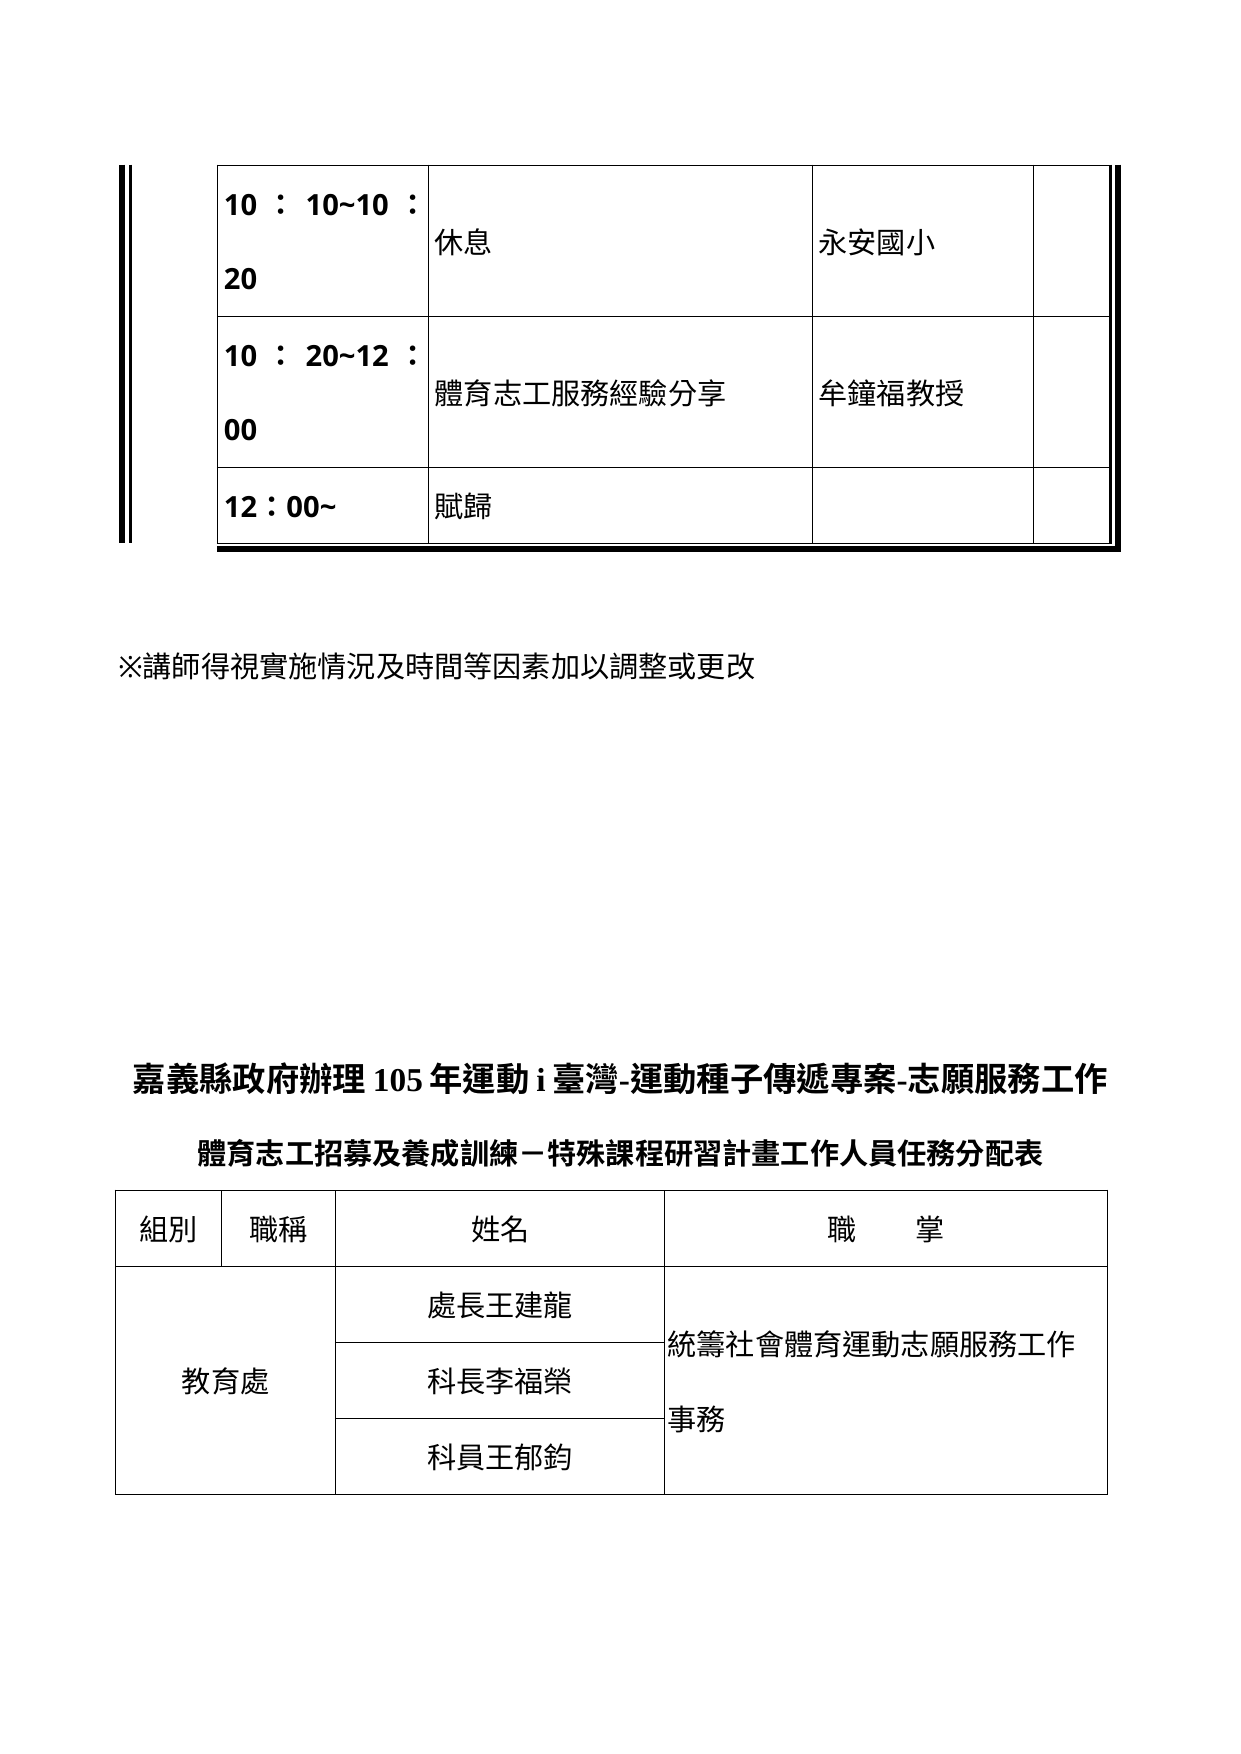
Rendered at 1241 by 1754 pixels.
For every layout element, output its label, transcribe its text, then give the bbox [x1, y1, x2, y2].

table_header 職稱 [222, 1191, 335, 1266]
table_header 姓名 [336, 1191, 664, 1266]
table_cell 教育處 [116, 1267, 335, 1494]
table_cell [1034, 317, 1109, 467]
table_cell 處長王建龍 [336, 1267, 664, 1342]
table_cell 10：20~12：00 [218, 317, 428, 467]
table_cell 牟鐘福教授 [813, 317, 1033, 467]
table_cell 統籌社會體育運動志願服務工作事務 [665, 1267, 1107, 1494]
table_cell [1034, 166, 1109, 316]
text 體育志工招募及養成訓練－特殊課程研習計畫工作人員任務分配表 [118, 1114, 1122, 1189]
text 嘉義縣政府辦理105年運動i臺灣-運動種子傳遞專案-志願服務工作 [118, 1039, 1122, 1114]
table_cell [1034, 468, 1109, 543]
table_cell 科員王郁鈞 [336, 1419, 664, 1494]
table_header 職 掌 [665, 1191, 1107, 1266]
table_cell 體育志工服務經驗分享 [429, 317, 812, 467]
table_cell 賦歸 [429, 468, 812, 543]
text ※講師得視實施情況及時間等因素加以調整或更改 [118, 627, 1122, 702]
table_cell 科長李福榮 [336, 1343, 664, 1418]
table_header 組別 [116, 1191, 221, 1266]
table_cell 休息 [429, 166, 812, 316]
table_cell 10：10~10：20 [218, 166, 428, 316]
table_cell 12：00~ [218, 468, 428, 543]
table_cell [813, 468, 1033, 543]
table_cell 永安國小 [813, 166, 1033, 316]
